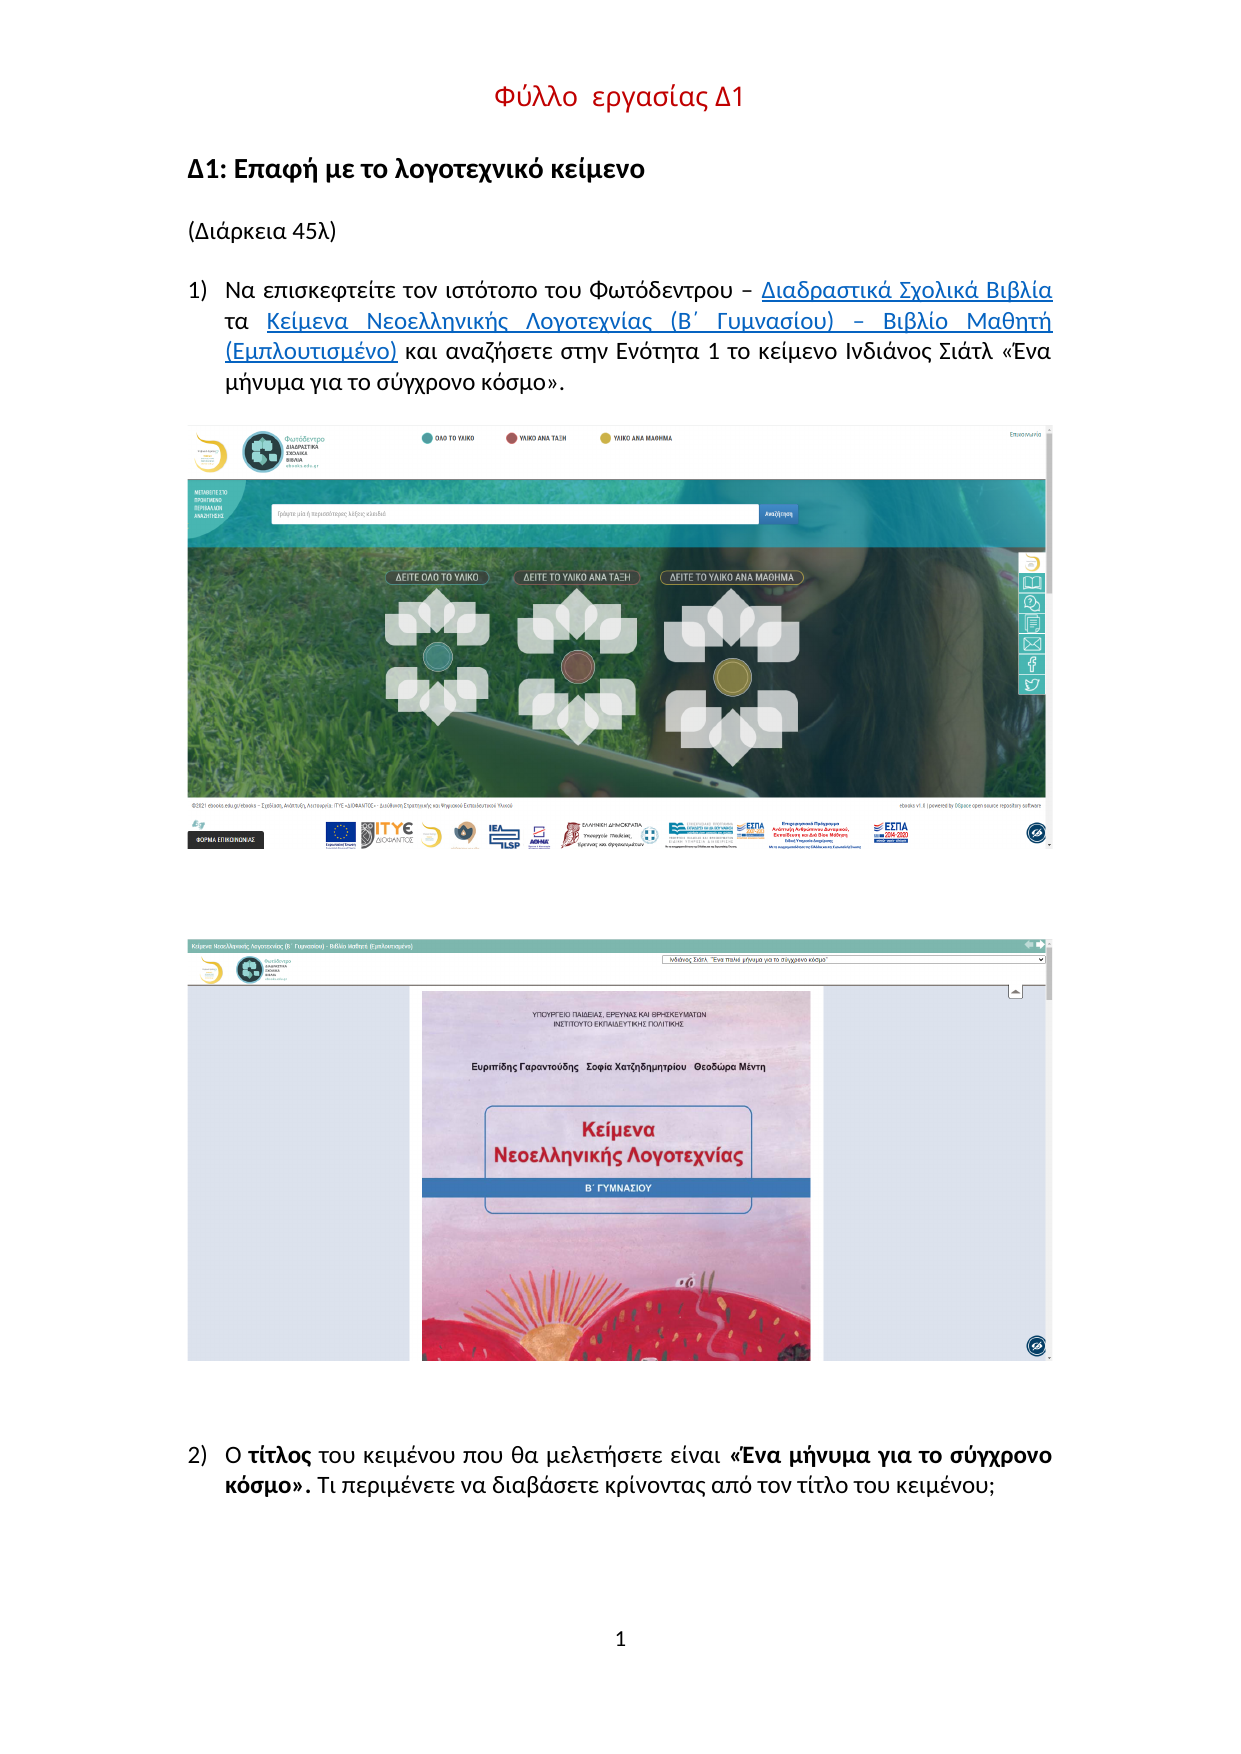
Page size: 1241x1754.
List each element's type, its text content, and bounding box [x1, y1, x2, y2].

picture [187, 939, 1053, 1361]
text (Διάρκεια 45λ) [187, 215, 1053, 245]
list Να επισκεφτείτε τον ιστότοπο του Φωτόδεντρου – Διαδραστικά Σχολικά Βιβλία τα Κείμενα Νεοελληνικής Λογοτεχνίας (Β΄ Γυμνασίου) – Βιβλίο Μαθητή (Εμπλουτισμένο) και αναζήσετε στην Ενότητα 1 το κείμενο Ινδιάνος Σιάτλ «Ένα μήνυμα για το σύγχρονο κόσμο». [187, 274, 1053, 397]
list Ο τίτλος του κειμένου που θα μελετήσετε είναι «Ένα μήνυμα για το σύγχρονο κόσμο». Τι περιμένετε να διαβάσετε κρίνοντας από τον τίτλο του κειμένου; [187, 1439, 1053, 1500]
text Δ1: Επαφή με το λογοτεχνικό κείμενο [187, 150, 1053, 186]
picture [187, 425, 1053, 849]
